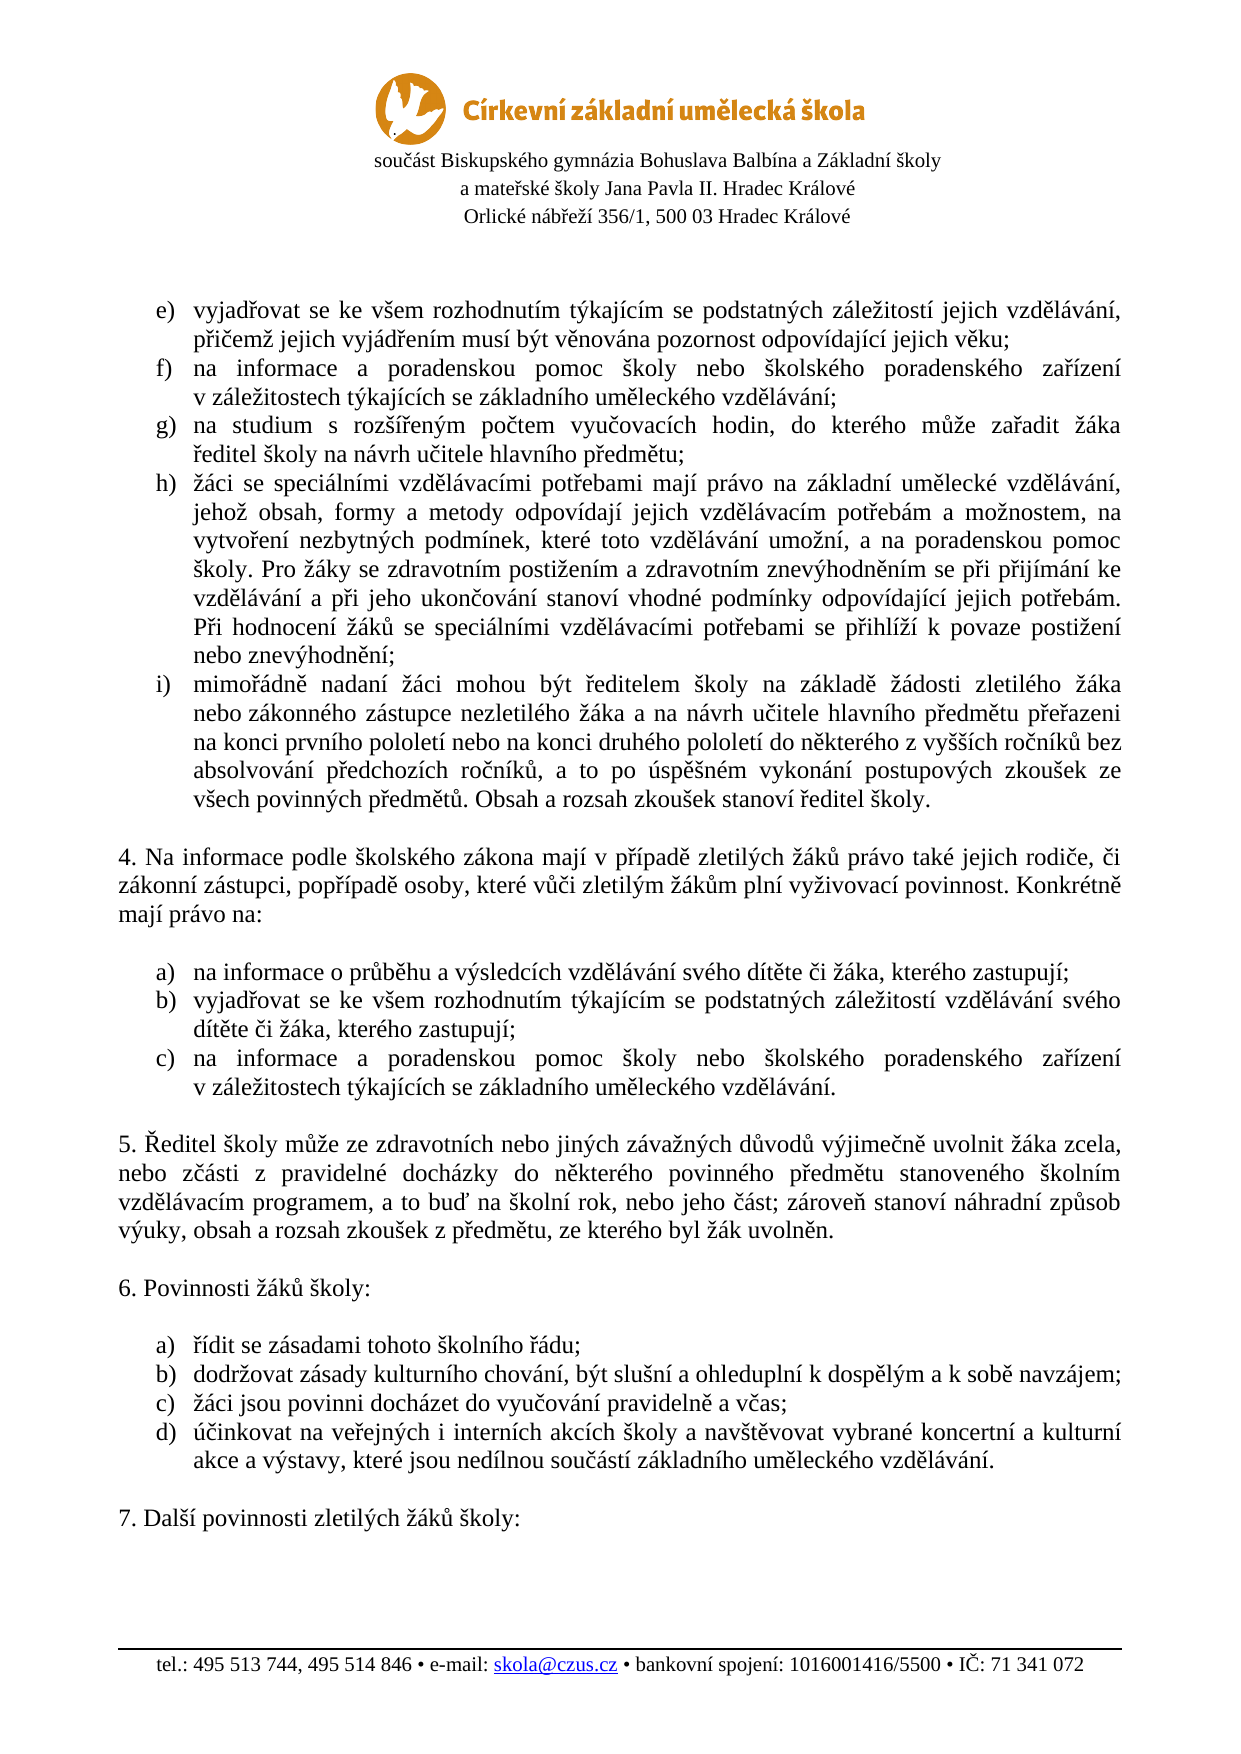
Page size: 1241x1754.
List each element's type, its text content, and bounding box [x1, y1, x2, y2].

list na informace a poradenskou pomoc školy nebo školského poradenského zařízení v záležitostech týkajících se základního uměleckého vzdělávání; [156, 353, 1122, 410]
text 5. Ředitel školy může ze zdravotních nebo jiných závažných důvodů výjimečně uvolnit žáka zcela, nebo zčásti z pravidelné docházky do některého povinného předmětu stanoveného školním vzdělávacím programem, a to buď na školní rok, nebo jeho část; zároveň stanoví náhradní způsob výuky, obsah a rozsah zkoušek z předmětu, ze kterého byl žák uvolněn. [118, 1129, 1122, 1244]
list žáci se speciálními vzdělávacími potřebami mají právo na základní umělecké vzdělávání, jehož obsah, formy a metody odpovídají jejich vzdělávacím potřebám a možnostem, na vytvoření nezbytných podmínek, které toto vzdělávání umožní, a na poradenskou pomoc školy. Pro žáky se zdravotním postižením a zdravotním znevýhodněním se při přijímání ke vzdělávání a při jeho ukončování stanoví vhodné podmínky odpovídající jejich potřebám. Při hodnocení žáků se speciálními vzdělávacími potřebami se přihlíží k povaze postižení nebo znevýhodnění; [156, 468, 1122, 669]
picture [375, 73, 865, 145]
list dodržovat zásady kulturního chování, být slušní a ohleduplní k dospělým a k sobě navzájem; [156, 1359, 1122, 1388]
list na studium s rozšířeným počtem vyučovacích hodin, do kterého může zařadit žáka ředitel školy na návrh učitele hlavního předmětu; [156, 410, 1122, 468]
list na informace o průběhu a výsledcích vzdělávání svého dítěte či žáka, kterého zastupují; [156, 957, 1122, 985]
list vyjadřovat se ke všem rozhodnutím týkajícím se podstatných záležitostí jejich vzdělávání, přičemž jejich vyjádřením musí být věnována pozornost odpovídající jejich věku; [156, 295, 1122, 353]
list mimořádně nadaní žáci mohou být ředitelem školy na základě žádosti zletilého žáka nebo zákonného zástupce nezletilého žáka a na návrh učitele hlavního předmětu přeřazeni na konci prvního pololetí nebo na konci druhého pololetí do některého z vyšších ročníků bez absolvování předchozích ročníků, a to po úspěšném vykonání postupových zkoušek ze všech povinných předmětů. Obsah a rozsah zkoušek stanoví ředitel školy. [156, 669, 1122, 813]
text 7. Další povinnosti zletilých žáků školy: [118, 1503, 1122, 1532]
text 4. Na informace podle školského zákona mají v případě zletilých žáků právo také jejich rodiče, či zákonní zástupci, popřípadě osoby, které vůči zletilým žákům plní vyživovací povinnost. Konkrétně mají právo na: [118, 842, 1122, 928]
text 6. Povinnosti žáků školy: [118, 1273, 1122, 1302]
list účinkovat na veřejných i interních akcích školy a navštěvovat vybrané koncertní a kulturní akce a výstavy, které jsou nedílnou součástí základního uměleckého vzdělávání. [156, 1417, 1122, 1474]
list řídit se zásadami tohoto školního řádu; [156, 1330, 1122, 1359]
list na informace a poradenskou pomoc školy nebo školského poradenského zařízení v záležitostech týkajících se základního uměleckého vzdělávání. [156, 1043, 1122, 1100]
list vyjadřovat se ke všem rozhodnutím týkajícím se podstatných záležitostí vzdělávání svého dítěte či žáka, kterého zastupují; [156, 985, 1122, 1043]
list žáci jsou povinni docházet do vyučování pravidelně a včas; [156, 1388, 1122, 1417]
